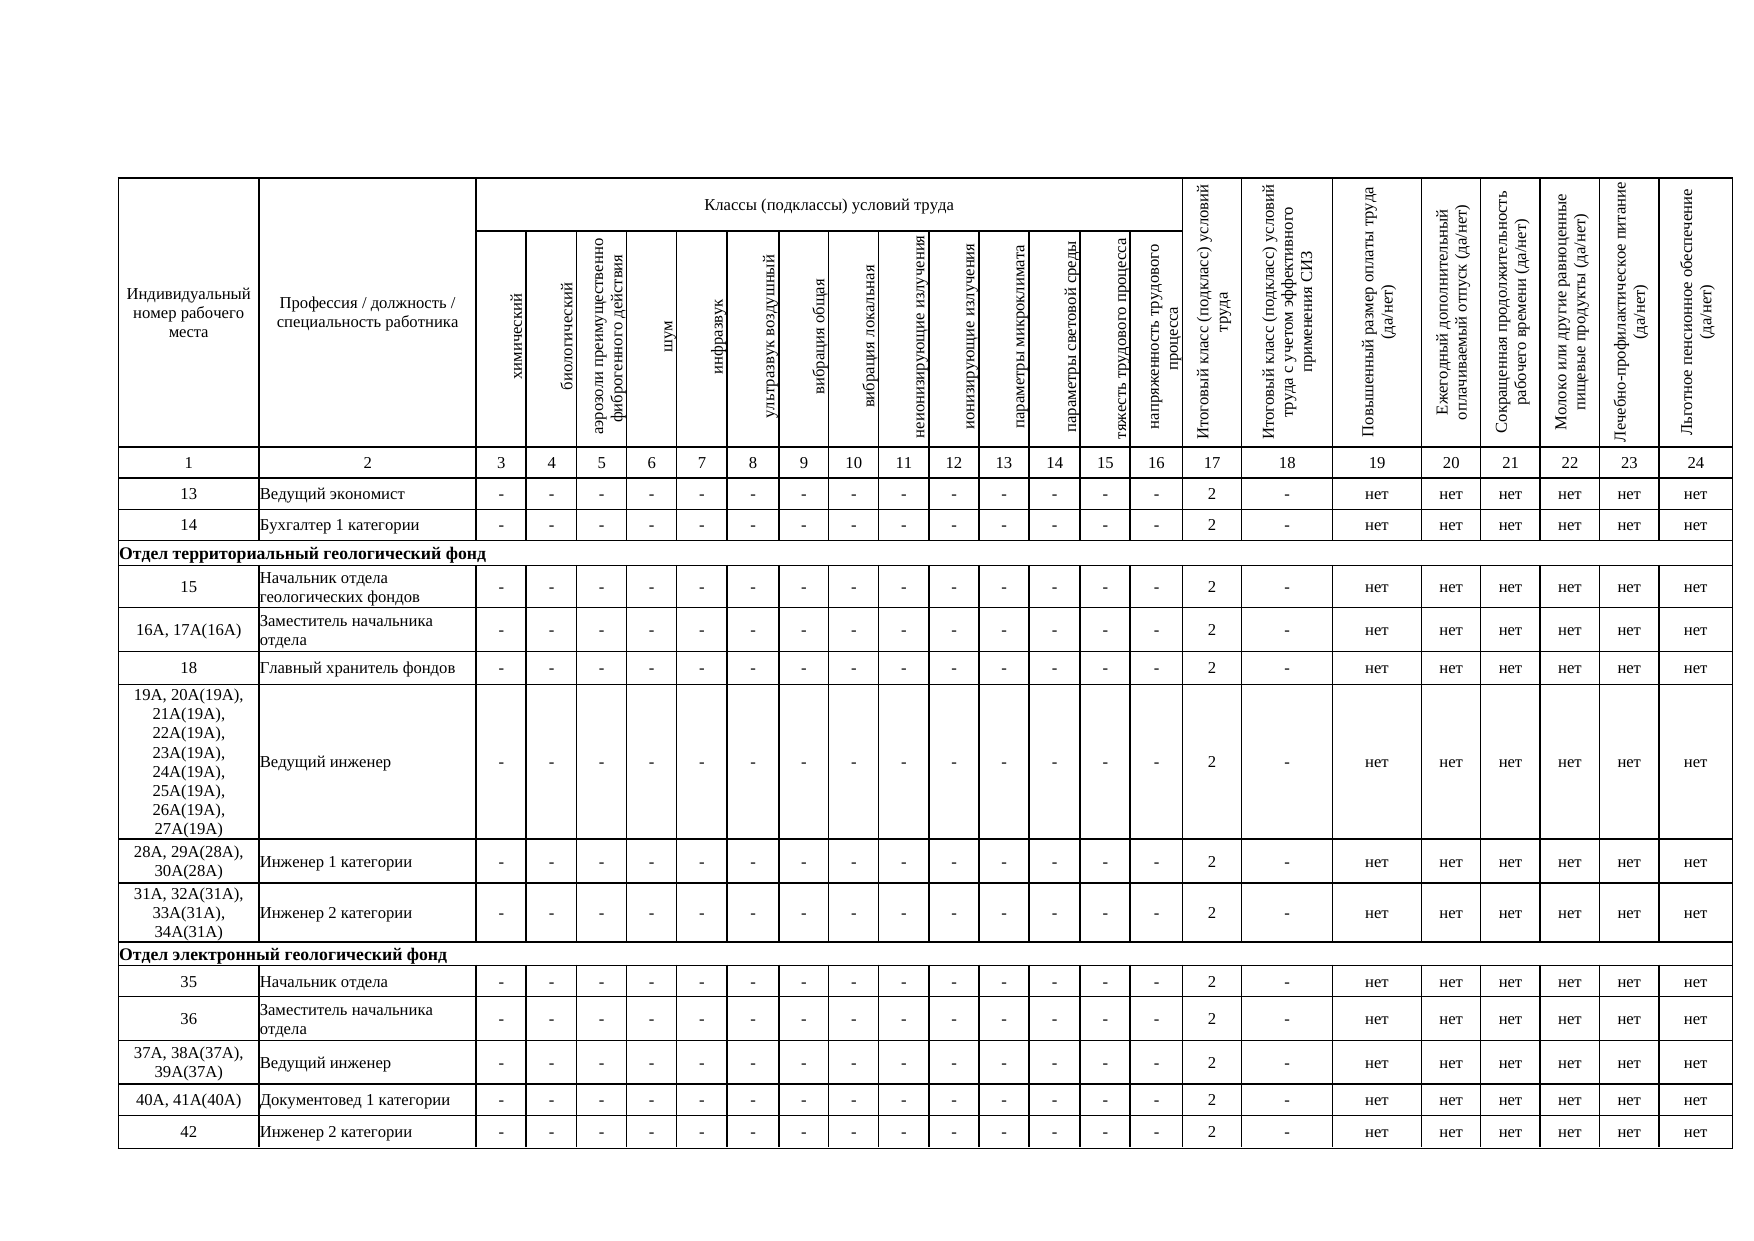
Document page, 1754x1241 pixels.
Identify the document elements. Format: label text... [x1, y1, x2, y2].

table_cell Ведущий экономист [260, 479, 475, 508]
table_cell 6 [627, 448, 676, 477]
table_cell Начальник отдела [260, 966, 475, 996]
table_cell - [1030, 840, 1079, 882]
table_cell 14 [119, 510, 258, 540]
table_cell 18 [119, 652, 258, 683]
table_cell инфразвук [677, 232, 726, 446]
table_cell - [728, 652, 778, 683]
table_cell - [980, 652, 1028, 683]
table_cell нет [1333, 479, 1421, 508]
table_cell биологический [527, 232, 576, 446]
table_header Профессия / должность / специальность работника [260, 179, 475, 446]
table_cell - [627, 1085, 676, 1114]
table_cell - [627, 685, 676, 838]
table_cell 5 [577, 448, 626, 477]
table_cell нет [1660, 510, 1732, 540]
table_cell нет [1541, 966, 1599, 996]
table_cell - [879, 966, 928, 996]
table_cell - [677, 510, 726, 540]
table_cell - [1030, 608, 1079, 651]
table_cell - [1131, 1116, 1182, 1147]
table_cell нет [1660, 840, 1732, 882]
table_cell - [829, 685, 878, 838]
table_cell - [780, 479, 828, 508]
table_cell нет [1660, 1041, 1732, 1083]
table_cell - [627, 966, 676, 996]
table_cell нет [1422, 997, 1480, 1039]
table_cell 36 [119, 997, 258, 1039]
table_header Итоговый класс (подкласс) условий труда с учетом эффективного применения СИЗ [1242, 179, 1332, 446]
table_cell - [577, 685, 626, 838]
table_cell 2 [1183, 1116, 1241, 1147]
table_cell - [829, 608, 878, 651]
table_cell нет [1600, 1116, 1658, 1147]
table_cell - [980, 685, 1028, 838]
table_cell - [1131, 1085, 1182, 1114]
table_cell ионизирующие излучения [930, 232, 978, 446]
table_cell - [627, 1116, 676, 1147]
table_cell - [1030, 479, 1079, 508]
table_cell - [477, 1041, 525, 1083]
table_cell - [780, 840, 828, 882]
table_cell - [1131, 685, 1182, 838]
table_cell - [930, 840, 978, 882]
table_cell нет [1660, 966, 1732, 996]
table_cell - [930, 1085, 978, 1114]
table_cell - [980, 608, 1028, 651]
table_cell - [1242, 1041, 1332, 1083]
table_cell нет [1422, 652, 1480, 683]
table_cell - [1081, 1085, 1129, 1114]
table_cell - [1131, 966, 1182, 996]
table_cell - [677, 840, 726, 882]
table_cell - [1081, 652, 1129, 683]
table_cell 20 [1422, 448, 1480, 477]
table_cell 31А, 32А(31А), 33А(31А), 34А(31А) [119, 884, 258, 941]
table_header Классы (подклассы) условий труда [477, 179, 1182, 230]
table_cell - [879, 1085, 928, 1114]
table_cell - [780, 884, 828, 941]
table_cell - [728, 1085, 778, 1114]
table_cell - [577, 566, 626, 607]
table_cell 10 [829, 448, 878, 477]
table_cell - [728, 840, 778, 882]
table_cell - [527, 966, 576, 996]
table_cell 8 [728, 448, 778, 477]
table_cell - [577, 1116, 626, 1147]
table_cell нет [1600, 479, 1658, 508]
table_cell нет [1660, 685, 1732, 838]
table_cell - [1030, 1041, 1079, 1083]
table_cell - [728, 608, 778, 651]
table_cell Ведущий инженер [260, 1041, 475, 1083]
table_cell - [1242, 840, 1332, 882]
table_cell - [677, 966, 726, 996]
table_cell 16А, 17А(16А) [119, 608, 258, 651]
table_cell - [980, 1116, 1028, 1147]
table_cell нет [1600, 652, 1658, 683]
table_cell 2 [1183, 966, 1241, 996]
table_header Молоко или другие равноценные пищевые продукты (да/нет) [1541, 179, 1599, 446]
table_cell нет [1422, 1085, 1480, 1114]
table_cell напряженность трудового процесса [1131, 232, 1182, 446]
table_cell - [1030, 997, 1079, 1039]
table_cell нет [1481, 966, 1539, 996]
table_cell 28А, 29А(28А), 30А(28А) [119, 840, 258, 882]
table_cell - [980, 479, 1028, 508]
table_cell - [527, 608, 576, 651]
table_cell - [1131, 884, 1182, 941]
table_cell нет [1333, 1041, 1421, 1083]
table_cell - [829, 479, 878, 508]
table_cell параметры микроклимата [980, 232, 1028, 446]
table_cell - [829, 1085, 878, 1114]
table_cell - [879, 608, 928, 651]
table_cell - [527, 1041, 576, 1083]
table_cell - [1081, 479, 1129, 508]
table_cell - [930, 1116, 978, 1147]
table_cell Отдел территориальный геологический фонд [119, 541, 1732, 565]
table_cell - [829, 566, 878, 607]
table_cell 19А, 20А(19А), 21А(19А), 22А(19А), 23А(19А), 24А(19А), 25А(19А), 26А(19А), 27А(19А) [119, 685, 258, 838]
table_cell - [829, 884, 878, 941]
table_cell 37А, 38А(37А), 39А(37А) [119, 1041, 258, 1083]
table_cell 2 [1183, 479, 1241, 508]
table_cell - [1242, 479, 1332, 508]
table_cell - [677, 566, 726, 607]
table_cell - [1081, 566, 1129, 607]
table_cell - [1081, 840, 1129, 882]
table_cell нет [1422, 608, 1480, 651]
table_cell - [477, 840, 525, 882]
table_cell - [1242, 1085, 1332, 1114]
table_cell нет [1333, 840, 1421, 882]
table_cell нет [1660, 884, 1732, 941]
table_cell нет [1600, 840, 1658, 882]
table_cell нет [1600, 566, 1658, 607]
table_cell - [577, 997, 626, 1039]
table_cell - [1081, 510, 1129, 540]
table_cell - [677, 652, 726, 683]
table_cell нет [1481, 566, 1539, 607]
table_cell - [627, 566, 676, 607]
table_cell - [980, 966, 1028, 996]
table_cell нет [1541, 685, 1599, 838]
table_cell нет [1481, 652, 1539, 683]
table_cell вибрация общая [780, 232, 828, 446]
table_header Итоговый класс (подкласс) условий труда [1183, 179, 1241, 446]
table_cell - [780, 1085, 828, 1114]
table_cell Инженер 2 категории [260, 884, 475, 941]
table_cell нет [1541, 997, 1599, 1039]
table_cell нет [1541, 608, 1599, 651]
table_cell - [577, 1085, 626, 1114]
table_cell - [477, 479, 525, 508]
table_cell - [527, 997, 576, 1039]
table_cell Заместитель начальника отдела [260, 608, 475, 651]
table_header Сокращенная продолжительность рабочего времени (да/нет) [1481, 179, 1539, 446]
table_cell - [1030, 966, 1079, 996]
table_cell - [1242, 652, 1332, 683]
table_cell - [879, 840, 928, 882]
table_cell Отдел электронный геологический фонд [119, 943, 1732, 964]
table_cell - [627, 479, 676, 508]
table_cell нет [1541, 840, 1599, 882]
table_cell нет [1422, 840, 1480, 882]
table_cell неионизирующие излучения [879, 232, 928, 446]
table_cell тяжесть трудового процесса [1081, 232, 1129, 446]
table_cell нет [1333, 884, 1421, 941]
table_cell - [829, 1116, 878, 1147]
table_cell 2 [1183, 685, 1241, 838]
table_cell - [677, 608, 726, 651]
table_cell нет [1422, 966, 1480, 996]
table_cell - [829, 1041, 878, 1083]
table_cell нет [1333, 966, 1421, 996]
table_cell нет [1600, 1085, 1658, 1114]
table_cell - [1131, 997, 1182, 1039]
table_cell 16 [1131, 448, 1182, 477]
table_cell химический [477, 232, 525, 446]
table_cell - [829, 997, 878, 1039]
table_cell - [829, 652, 878, 683]
table_cell - [1242, 685, 1332, 838]
table_cell - [477, 510, 525, 540]
table_cell - [1131, 510, 1182, 540]
table_cell - [1131, 652, 1182, 683]
table_cell 15 [1081, 448, 1129, 477]
table_cell - [677, 1041, 726, 1083]
table_cell - [879, 1116, 928, 1147]
table_cell - [1030, 510, 1079, 540]
table_header Лечебно-профилактическое питание (да/нет) [1600, 179, 1658, 446]
table_cell - [527, 685, 576, 838]
table_cell нет [1481, 997, 1539, 1039]
table_cell - [879, 997, 928, 1039]
table_cell нет [1600, 997, 1658, 1039]
table_cell Инженер 1 категории [260, 840, 475, 882]
table_cell 3 [477, 448, 525, 477]
table_cell - [728, 1116, 778, 1147]
table_cell - [829, 510, 878, 540]
table_cell 24 [1660, 448, 1732, 477]
table_cell Заместитель начальника отдела [260, 997, 475, 1039]
table_cell - [677, 884, 726, 941]
table_cell 2 [1183, 1085, 1241, 1114]
table_cell - [577, 1041, 626, 1083]
table_cell - [627, 652, 676, 683]
table_header Льготное пенсионное обеспечение (да/нет) [1660, 179, 1732, 446]
table_cell - [980, 997, 1028, 1039]
table_cell - [829, 840, 878, 882]
table_cell - [1242, 566, 1332, 607]
table_cell нет [1422, 1041, 1480, 1083]
table_cell - [879, 1041, 928, 1083]
table_cell 2 [1183, 510, 1241, 540]
table_cell - [780, 608, 828, 651]
table_cell - [477, 1085, 525, 1114]
table_cell нет [1600, 685, 1658, 838]
table_cell 40А, 41А(40А) [119, 1085, 258, 1114]
table_cell - [879, 884, 928, 941]
table_cell - [780, 652, 828, 683]
table_cell параметры световой среды [1030, 232, 1079, 446]
table_cell 2 [1183, 840, 1241, 882]
table_cell нет [1422, 1116, 1480, 1147]
table_cell нет [1660, 652, 1732, 683]
table_cell - [1081, 884, 1129, 941]
table_header Повышенный размер оплаты труда (да/нет) [1333, 179, 1421, 446]
table_cell 2 [1183, 997, 1241, 1039]
table_cell нет [1333, 1085, 1421, 1114]
table_cell - [577, 840, 626, 882]
table_cell - [930, 510, 978, 540]
table_cell - [1081, 1041, 1129, 1083]
table_cell - [1081, 966, 1129, 996]
table_cell 4 [527, 448, 576, 477]
table_cell нет [1481, 1116, 1539, 1147]
table_cell нет [1333, 566, 1421, 607]
table_cell - [677, 685, 726, 838]
table_cell - [1030, 566, 1079, 607]
table_cell - [577, 479, 626, 508]
table_cell - [477, 884, 525, 941]
table_cell Инженер 2 категории [260, 1116, 475, 1147]
table_cell - [980, 884, 1028, 941]
table_cell - [1081, 1116, 1129, 1147]
table_cell - [677, 997, 726, 1039]
table_cell 1 [119, 448, 258, 477]
table_cell - [1242, 510, 1332, 540]
table_cell - [477, 652, 525, 683]
table_cell - [1081, 997, 1129, 1039]
table_cell - [728, 966, 778, 996]
table_cell нет [1660, 566, 1732, 607]
table_cell нет [1541, 652, 1599, 683]
table_cell нет [1333, 1116, 1421, 1147]
table_cell - [477, 608, 525, 651]
table_cell - [980, 510, 1028, 540]
table_cell - [930, 1041, 978, 1083]
table_cell - [930, 479, 978, 508]
table_cell - [728, 1041, 778, 1083]
table_cell нет [1600, 1041, 1658, 1083]
table_cell 23 [1600, 448, 1658, 477]
table_cell ультразвук воздушный [728, 232, 778, 446]
table_cell нет [1541, 1116, 1599, 1147]
table_cell нет [1541, 566, 1599, 607]
table_cell - [980, 1041, 1028, 1083]
table_cell нет [1333, 652, 1421, 683]
table_cell 2 [1183, 608, 1241, 651]
table_cell 19 [1333, 448, 1421, 477]
table_cell нет [1333, 510, 1421, 540]
table_cell 22 [1541, 448, 1599, 477]
table_cell нет [1660, 1116, 1732, 1147]
table_cell - [879, 566, 928, 607]
table_cell Бухгалтер 1 категории [260, 510, 475, 540]
table_cell - [1030, 652, 1079, 683]
table_cell - [527, 652, 576, 683]
table_cell аэрозоли преимущественно фиброгенного действия [577, 232, 626, 446]
table_cell - [627, 884, 676, 941]
table_cell 2 [1183, 566, 1241, 607]
table_cell - [780, 685, 828, 838]
table_cell 12 [930, 448, 978, 477]
table_cell нет [1660, 997, 1732, 1039]
table_cell нет [1422, 685, 1480, 838]
table_cell - [728, 884, 778, 941]
table_cell - [627, 510, 676, 540]
table_cell - [627, 840, 676, 882]
table_cell - [1131, 479, 1182, 508]
table_cell - [879, 510, 928, 540]
table_cell - [930, 884, 978, 941]
table_cell нет [1422, 479, 1480, 508]
table_cell - [879, 652, 928, 683]
table_cell нет [1481, 510, 1539, 540]
table_cell 14 [1030, 448, 1079, 477]
table_cell - [980, 566, 1028, 607]
table_cell - [577, 966, 626, 996]
table_cell - [577, 608, 626, 651]
table_cell нет [1481, 479, 1539, 508]
table_cell Главный хранитель фондов [260, 652, 475, 683]
table_cell - [930, 685, 978, 838]
table_cell 15 [119, 566, 258, 607]
table_cell Ведущий инженер [260, 685, 475, 838]
table_cell - [627, 608, 676, 651]
table_cell шум [627, 232, 676, 446]
table_cell нет [1422, 510, 1480, 540]
table_cell - [477, 566, 525, 607]
table_cell - [1242, 997, 1332, 1039]
table_cell 21 [1481, 448, 1539, 477]
table_cell нет [1481, 608, 1539, 651]
table_cell - [577, 510, 626, 540]
table_cell - [1131, 1041, 1182, 1083]
table_cell нет [1333, 608, 1421, 651]
table_cell - [577, 652, 626, 683]
table_cell нет [1481, 685, 1539, 838]
table_cell - [829, 966, 878, 996]
table_cell нет [1422, 884, 1480, 941]
table_cell нет [1333, 685, 1421, 838]
table_cell - [527, 566, 576, 607]
table_cell Документовед 1 категории [260, 1085, 475, 1114]
table_cell нет [1422, 566, 1480, 607]
table_cell нет [1541, 884, 1599, 941]
table_cell - [477, 1116, 525, 1147]
table_cell нет [1481, 1085, 1539, 1114]
table_cell 13 [119, 479, 258, 508]
table_cell - [930, 997, 978, 1039]
table_cell - [1242, 1116, 1332, 1147]
table_cell - [1030, 884, 1079, 941]
table_cell - [879, 685, 928, 838]
table_cell - [1131, 840, 1182, 882]
table_cell нет [1481, 884, 1539, 941]
table_cell - [527, 510, 576, 540]
table_cell - [677, 479, 726, 508]
table_cell - [1131, 608, 1182, 651]
table_cell - [1081, 608, 1129, 651]
table_cell - [627, 1041, 676, 1083]
table_cell - [728, 685, 778, 838]
table_cell нет [1660, 608, 1732, 651]
table_cell - [728, 510, 778, 540]
table_cell - [527, 479, 576, 508]
table_cell - [527, 840, 576, 882]
table_cell 2 [1183, 652, 1241, 683]
table_cell нет [1333, 997, 1421, 1039]
table_cell нет [1660, 1085, 1732, 1114]
table_cell - [1242, 884, 1332, 941]
table_cell - [980, 840, 1028, 882]
table_cell нет [1541, 1085, 1599, 1114]
table_cell - [780, 966, 828, 996]
table_cell 35 [119, 966, 258, 996]
table_cell Начальник отдела геологических фондов [260, 566, 475, 607]
table_cell - [1242, 608, 1332, 651]
table_cell 7 [677, 448, 726, 477]
table_cell - [780, 1116, 828, 1147]
table_cell - [1242, 966, 1332, 996]
table_cell - [1030, 1085, 1079, 1114]
table_cell 18 [1242, 448, 1332, 477]
table_cell - [780, 510, 828, 540]
table_cell - [477, 997, 525, 1039]
table_cell - [527, 1085, 576, 1114]
table_cell - [1030, 1116, 1079, 1147]
table_cell нет [1541, 510, 1599, 540]
table_cell нет [1600, 608, 1658, 651]
table_cell 2 [260, 448, 475, 477]
table_cell - [780, 566, 828, 607]
table_cell нет [1600, 510, 1658, 540]
table_header Ежегодный дополнительный оплачиваемый отпуск (да/нет) [1422, 179, 1480, 446]
table_cell - [780, 1041, 828, 1083]
table_cell нет [1541, 1041, 1599, 1083]
table_header Индивидуальный номер рабочего места [119, 179, 258, 446]
table_cell нет [1600, 884, 1658, 941]
table_cell 9 [780, 448, 828, 477]
table_cell 42 [119, 1116, 258, 1147]
table_cell 11 [879, 448, 928, 477]
table_cell - [627, 997, 676, 1039]
table_cell - [1131, 566, 1182, 607]
table_cell - [477, 685, 525, 838]
table_cell - [728, 479, 778, 508]
table_cell - [728, 997, 778, 1039]
table_cell - [930, 966, 978, 996]
table_cell 2 [1183, 884, 1241, 941]
table_cell - [577, 884, 626, 941]
table_cell - [1030, 685, 1079, 838]
table_cell - [879, 479, 928, 508]
table_cell нет [1660, 479, 1732, 508]
table_cell 17 [1183, 448, 1241, 477]
table_cell - [980, 1085, 1028, 1114]
table_cell - [930, 608, 978, 651]
table_cell нет [1541, 479, 1599, 508]
table_cell нет [1481, 840, 1539, 882]
table_cell 13 [980, 448, 1028, 477]
table_cell 2 [1183, 1041, 1241, 1083]
table_cell - [930, 566, 978, 607]
table_cell - [780, 997, 828, 1039]
table_cell - [677, 1085, 726, 1114]
table_cell - [677, 1116, 726, 1147]
table_cell нет [1481, 1041, 1539, 1083]
table_cell - [1081, 685, 1129, 838]
table_cell - [527, 1116, 576, 1147]
table_cell - [728, 566, 778, 607]
table_cell - [527, 884, 576, 941]
table_cell нет [1600, 966, 1658, 996]
table_cell - [930, 652, 978, 683]
table_cell вибрация локальная [829, 232, 878, 446]
table_cell - [477, 966, 525, 996]
